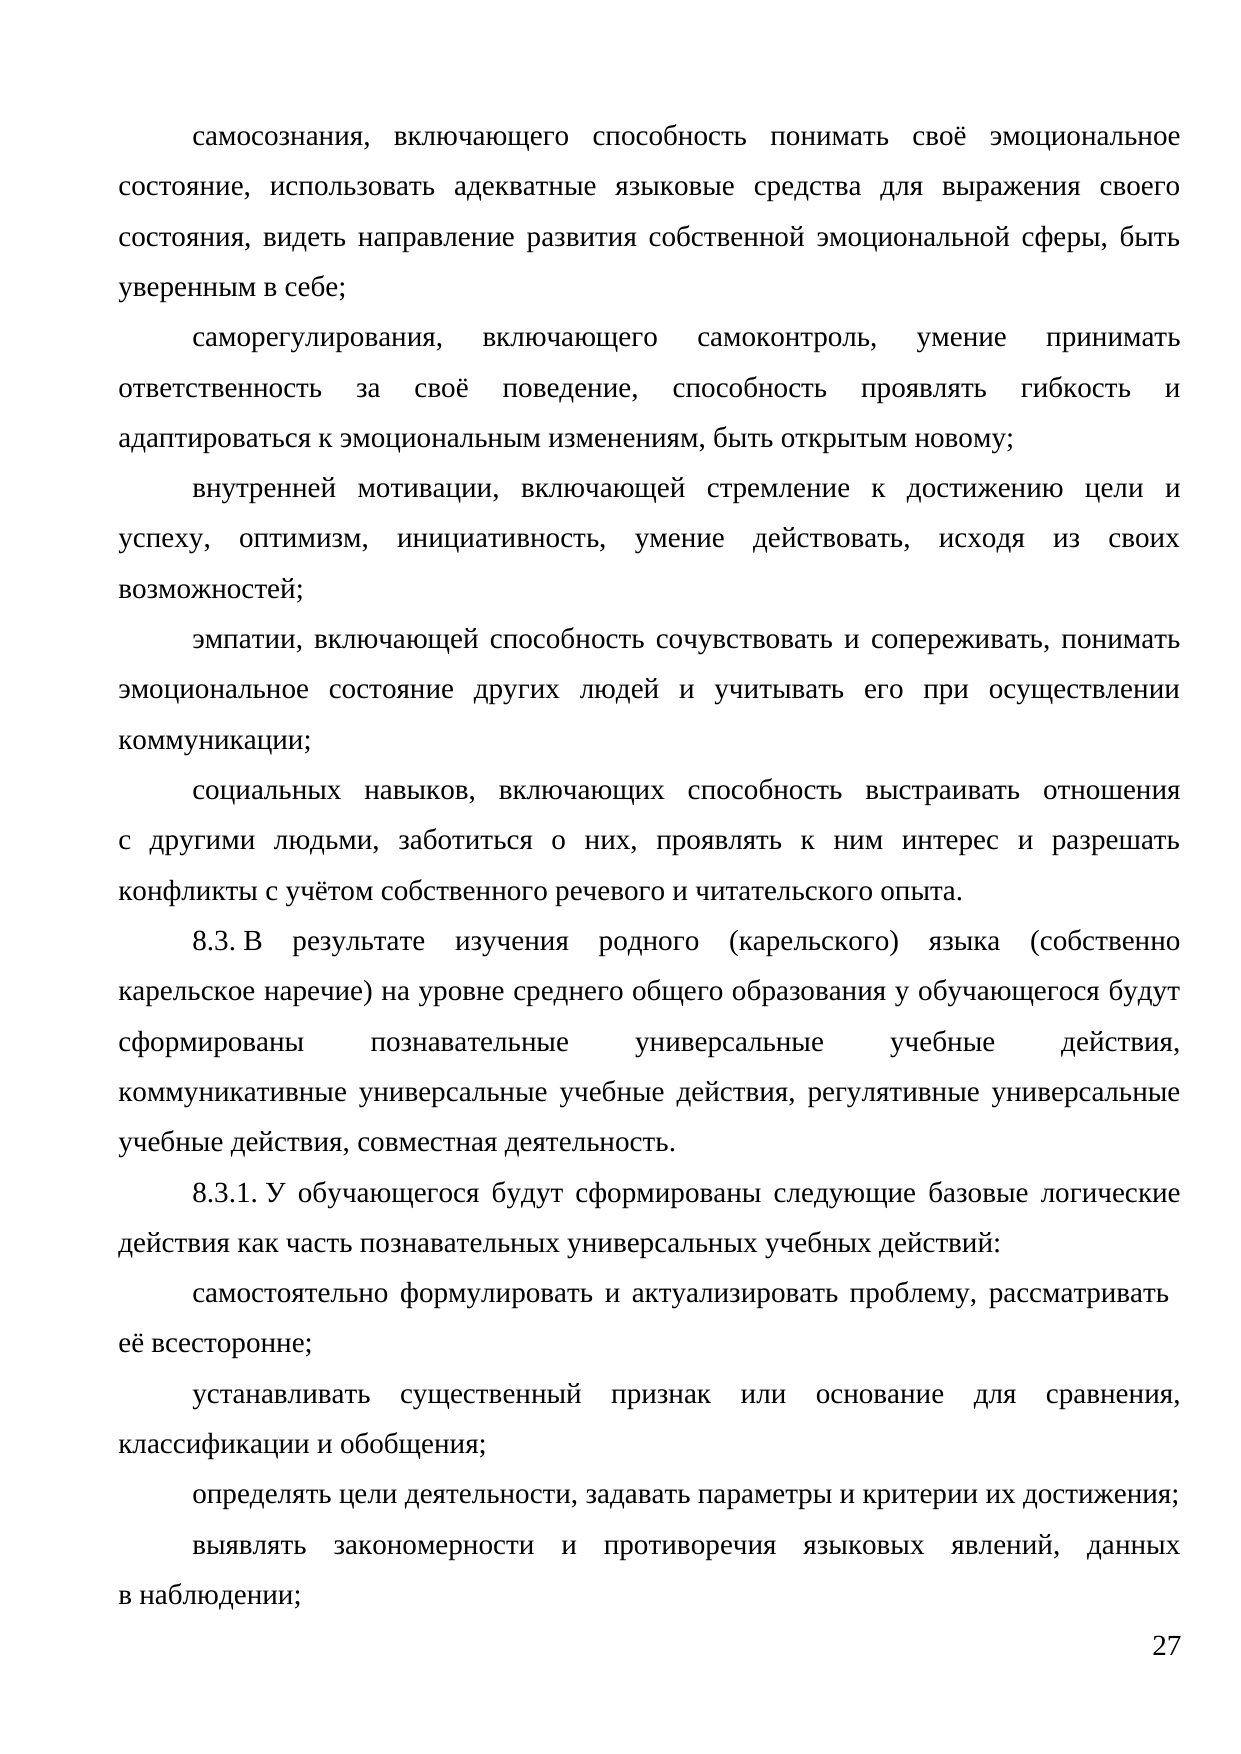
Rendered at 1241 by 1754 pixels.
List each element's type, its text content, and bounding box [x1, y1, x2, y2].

text 8.3. В результате изучения родного (карельского) языка (собственно карельское наречие) на уровне среднего общего образования у обучающегося будут сформированы познавательные универсальные учебные действия, коммуникативные универсальные учебные действия, регулятивные универсальные учебные действия, совместная деятельность. [118, 923, 1181, 1158]
text выявлять закономерности и противоречия языковых явлений, данных в наблюдении; [118, 1527, 1181, 1611]
text самосознания, включающего способность понимать своё эмоциональное состояние, использовать адекватные языковые средства для выражения своего состояния, видеть направление развития собственной эмоциональной сферы, быть уверенным в себе; [118, 118, 1181, 303]
text социальных навыков, включающих способность выстраивать отношения с другими людьми, заботиться о них, проявлять к ним интерес и разрешать конфликты с учётом собственного речевого и читательского опыта. [118, 772, 1181, 906]
text устанавливать существенный признак или основание для сравнения, классификации и обобщения; [118, 1376, 1181, 1460]
text эмпатии, включающей способность сочувствовать и сопереживать, понимать эмоциональное состояние других людей и учитывать его при осуществлении коммуникации; [118, 621, 1181, 755]
text внутренней мотивации, включающей стремление к достижению цели и успеху, оптимизм, инициативность, умение действовать, исходя из своих возможностей; [118, 470, 1181, 604]
text определять цели деятельности, задавать параметры и критерии их достижения; [118, 1477, 1181, 1510]
text 8.3.1. У обучающегося будут сформированы следующие базовые логические действия как часть познавательных универсальных учебных действий: [118, 1175, 1181, 1258]
text самостоятельно формулировать и актуализировать проблему, рассматривать её всесторонне; [118, 1275, 1181, 1359]
text саморегулирования, включающего самоконтроль, умение принимать ответственность за своё поведение, способность проявлять гибкость и адаптироваться к эмоциональным изменениям, быть открытым новому; [118, 319, 1181, 453]
